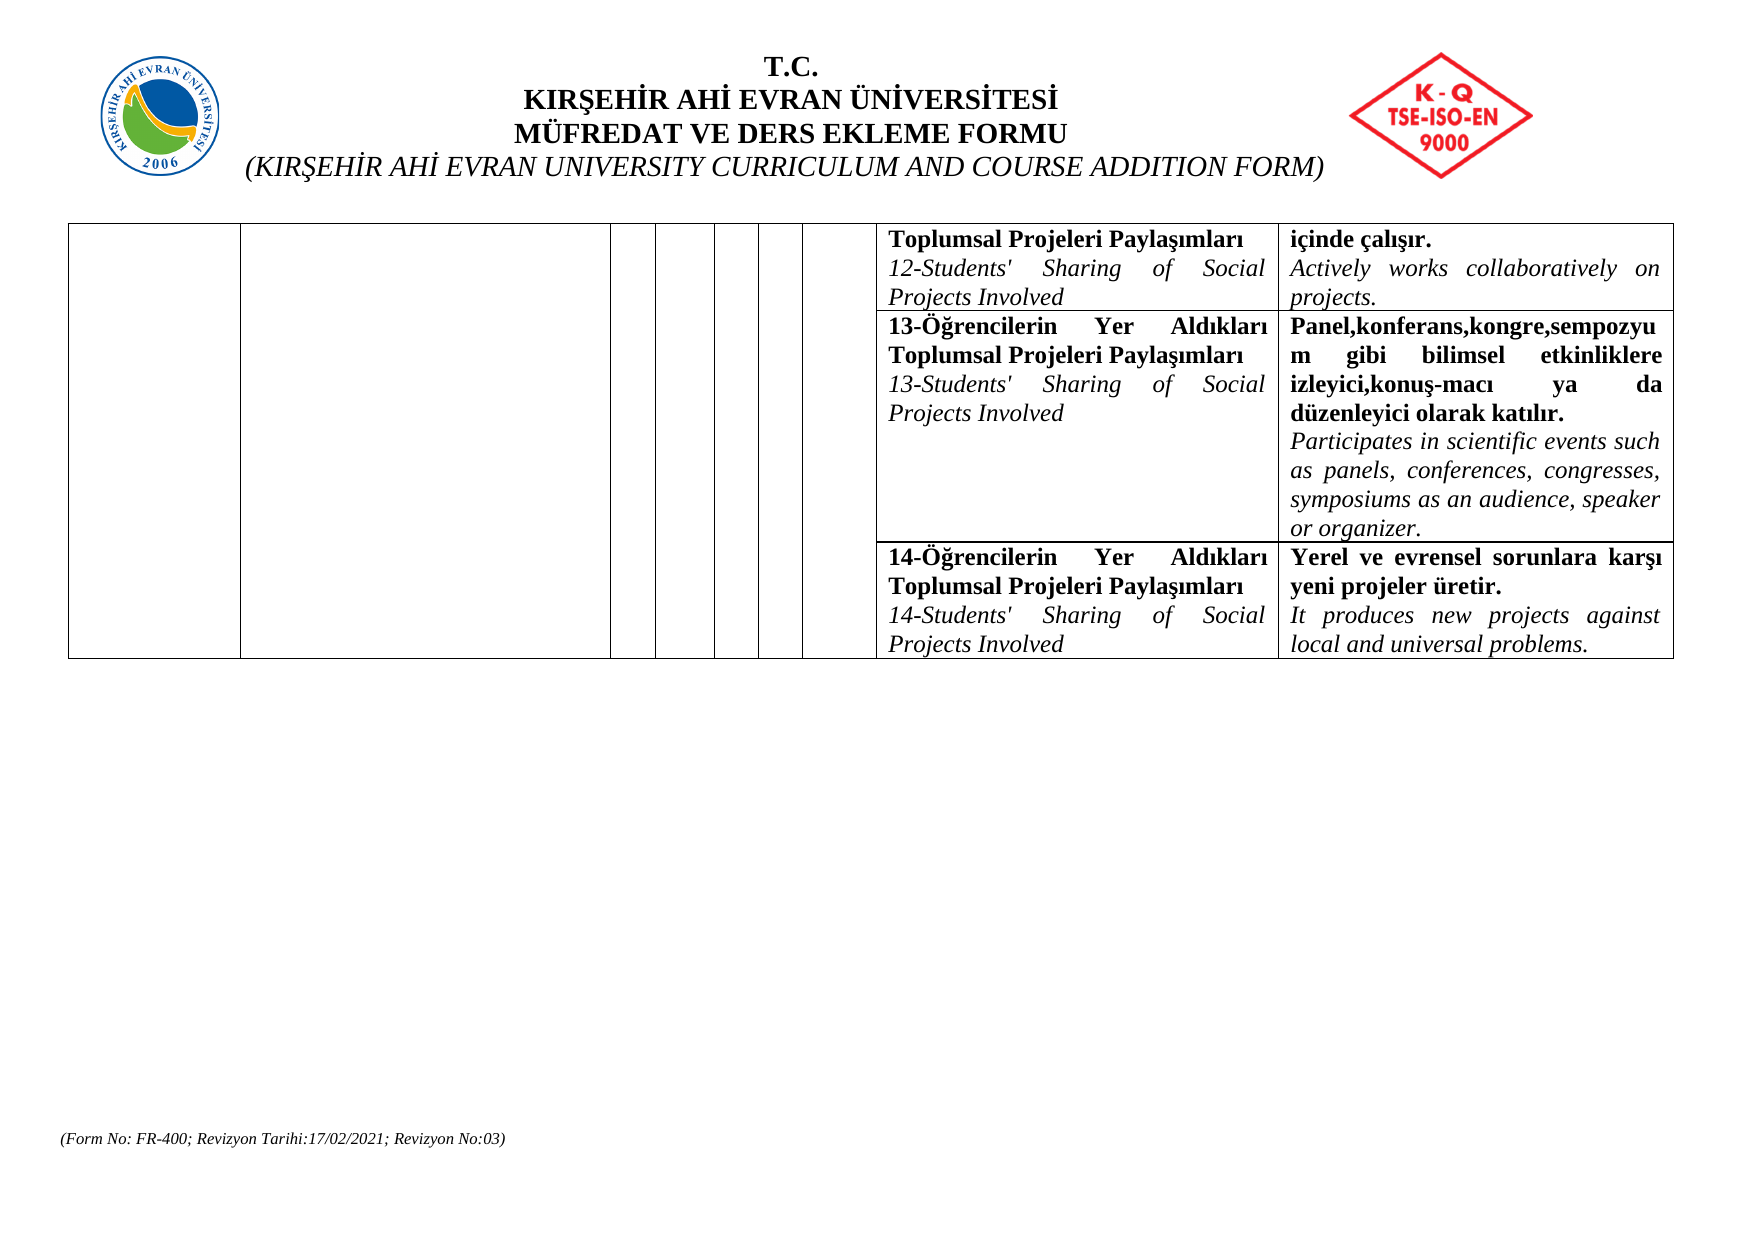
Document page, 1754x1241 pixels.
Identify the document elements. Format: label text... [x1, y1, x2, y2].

table_cell Yerel ve evrensel sorunlara karşı yeni projeler üretir. It produces new projects against local and universal problems. [1279, 543, 1673, 657]
picture [1348, 52, 1533, 179]
table_cell 12-Öğrencilerin Yer Aldıkları Toplumsal Projeleri Paylaşımları 12-Students' Sharing of Social Projects Involved [877, 224, 1278, 310]
table_cell Projelerde aktif olarak iş birliği içinde çalışır. Actively works collaboratively on projects. [1279, 224, 1673, 310]
table_cell Panel,konferans,kongre,sempozyum gibi bilimsel etkinliklere izleyici,konuş-macı ya da düzenleyici olarak katılır. Participates in scientific events such as panels, conferences, congresses, symposiums as an audience, speaker or organizer. [1279, 311, 1673, 541]
table_cell 13-Öğrencilerin Yer Aldıkları Toplumsal Projeleri Paylaşımları 13-Students' Sharing of Social Projects Involved [877, 311, 1278, 541]
picture [100, 56, 220, 176]
table_cell 14-Öğrencilerin Yer Aldıkları Toplumsal Projeleri Paylaşımları 14-Students' Sharing of Social Projects Involved [877, 543, 1278, 657]
